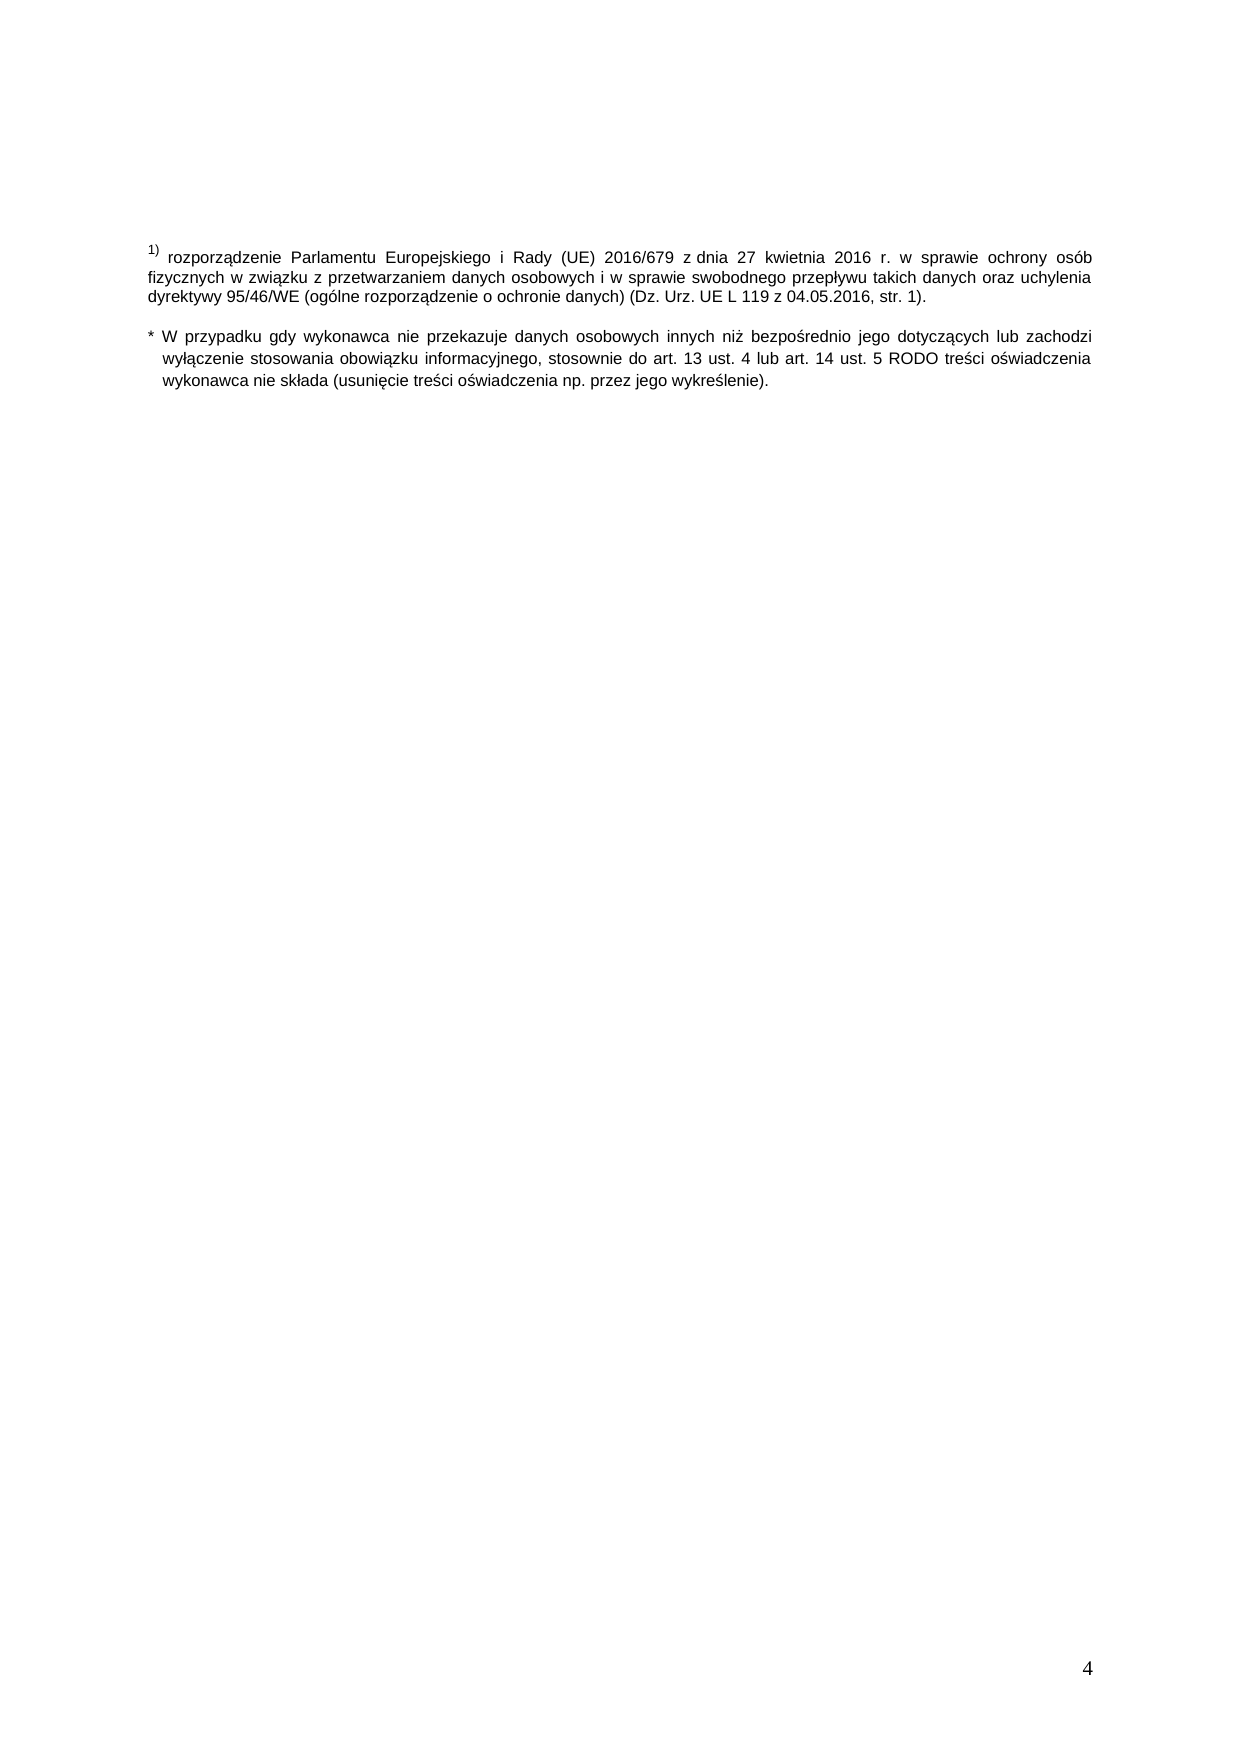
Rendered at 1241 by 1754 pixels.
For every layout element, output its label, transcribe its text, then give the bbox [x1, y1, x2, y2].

text * W przypadku gdy wykonawca nie przekazuje danych osobowych innych niż bezpośrednio jego dotyczących lub zachodzi wyłączenie stosowania obowiązku informacyjnego, stosownie do art. 13 ust. 4 lub art. 14 ust. 5 RODO treści oświadczenia wykonawca nie składa (usunięcie treści oświadczenia np. przez jego wykreślenie). [148, 327, 1093, 390]
text 1) rozporządzenie Parlamentu Europejskiego i Rady (UE) 2016/679 z dnia 27 kwietnia 2016 r. w sprawie ochrony osób fizycznych w związku z przetwarzaniem danych osobowych i w sprawie swobodnego przepływu takich danych oraz uchylenia dyrektywy 95/46/WE (ogólne rozporządzenie o ochronie danych) (Dz. Urz. UE L 119 z 04.05.2016, str. 1). [148, 242, 1093, 306]
